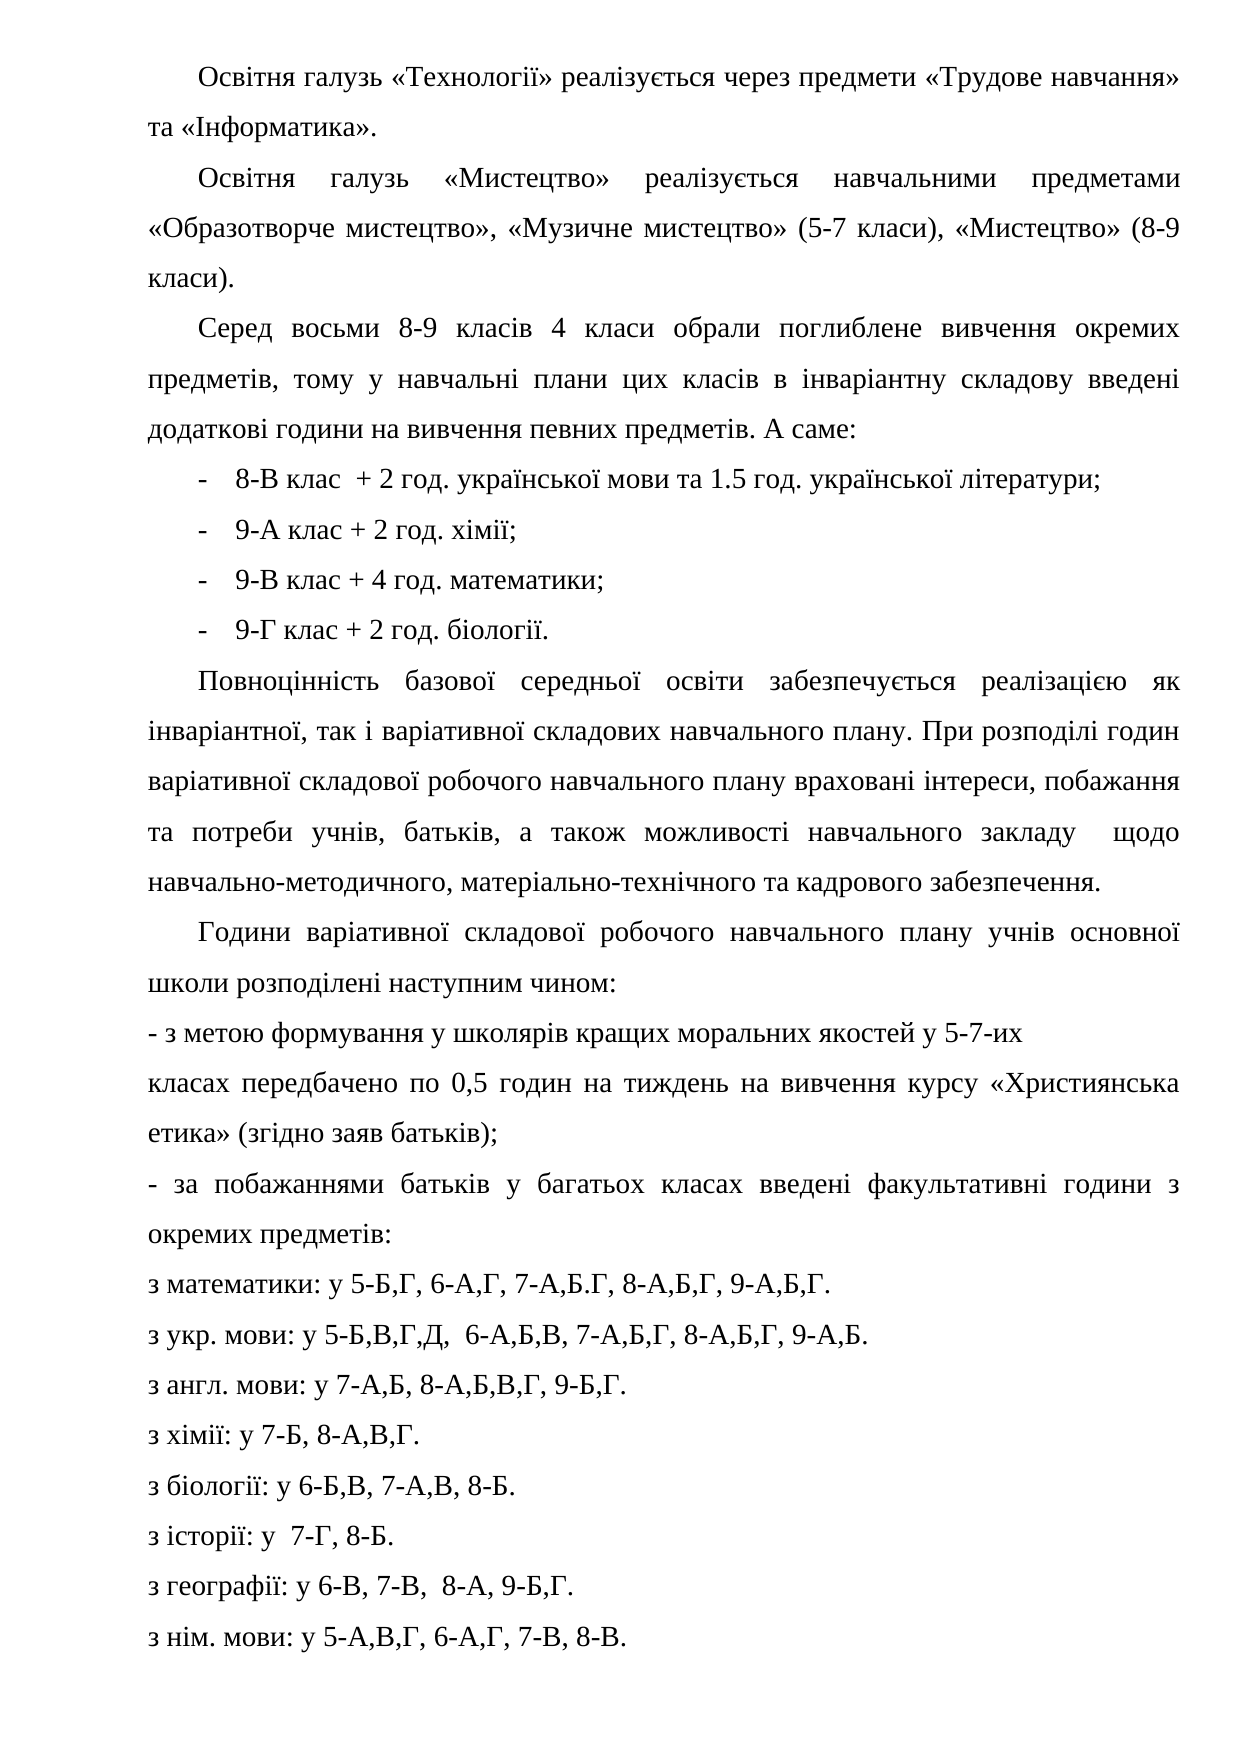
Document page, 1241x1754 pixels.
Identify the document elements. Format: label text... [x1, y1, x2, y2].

text з математики: у 5-Б,Г, 6-А,Г, 7-А,Б.Г, 8-А,Б,Г, 9-А,Б,Г. [148, 1267, 1181, 1300]
text з нім. мови: у 5-А,В,Г, 6-А,Г, 7-В, 8-В. [148, 1619, 1181, 1652]
text з хімії: у 7-Б, 8-А,В,Г. [148, 1417, 1181, 1451]
list 9-Г клас + 2 год. біології. [198, 612, 1181, 646]
text - за побажаннями батьків у багатьох класах введені факультативні години з окремих предметів: [148, 1166, 1181, 1250]
text класах передбачено по 0,5 годин на тиждень на вивчення курсу «Християнська етика» (згідно заяв батьків); [148, 1065, 1181, 1149]
text з укр. мови: у 5-Б,В,Г,Д, 6-А,Б,В, 7-А,Б,Г, 8-А,Б,Г, 9-А,Б. [148, 1317, 1181, 1350]
text з географії: у 6-В, 7-В, 8-А, 9-Б,Г. [148, 1568, 1181, 1602]
text - з метою формування у школярів кращих моральних якостей у 5-7-их [148, 1015, 1181, 1048]
list 8-В клас + 2 год. української мови та 1.5 год. української літератури; [198, 462, 1181, 495]
text з біології: у 6-Б,В, 7-А,В, 8-Б. [148, 1468, 1181, 1501]
text з англ. мови: у 7-А,Б, 8-А,Б,В,Г, 9-Б,Г. [148, 1367, 1181, 1401]
list 9-А клас + 2 год. хімії; [198, 512, 1181, 545]
text з історії: у 7-Г, 8-Б. [148, 1518, 1181, 1552]
list 9-В клас + 4 год. математики; [198, 562, 1181, 596]
text Повноцінність базової середньої освіти забезпечується реалізацією як інваріантної, так і варіативної складових навчального плану. При розподілі годин варіативної складової робочого навчального плану враховані інтереси, побажання та потреби учнів, батьків, а також можливості навчального закладу щодо навчально-методичного, матеріально-технічного та кадрового забезпечення. [148, 663, 1181, 898]
text Серед восьми 8-9 класів 4 класи обрали поглиблене вивчення окремих предметів, тому у навчальні плани цих класів в інваріантну складову введені додаткові години на вивчення певних предметів. А саме: [148, 311, 1181, 445]
text Освітня галузь «Мистецтво» реалізується навчальними предметами «Образотворче мистецтво», «Музичне мистецтво» (5-7 класи), «Мистецтво» (8-9 класи). [148, 160, 1181, 294]
text Освітня галузь «Технології» реалізується через предмети «Трудове навчання» та «Інформатика». [148, 59, 1181, 143]
text Години варіативної складової робочого навчального плану учнів основної школи розподілені наступним чином: [148, 914, 1181, 998]
